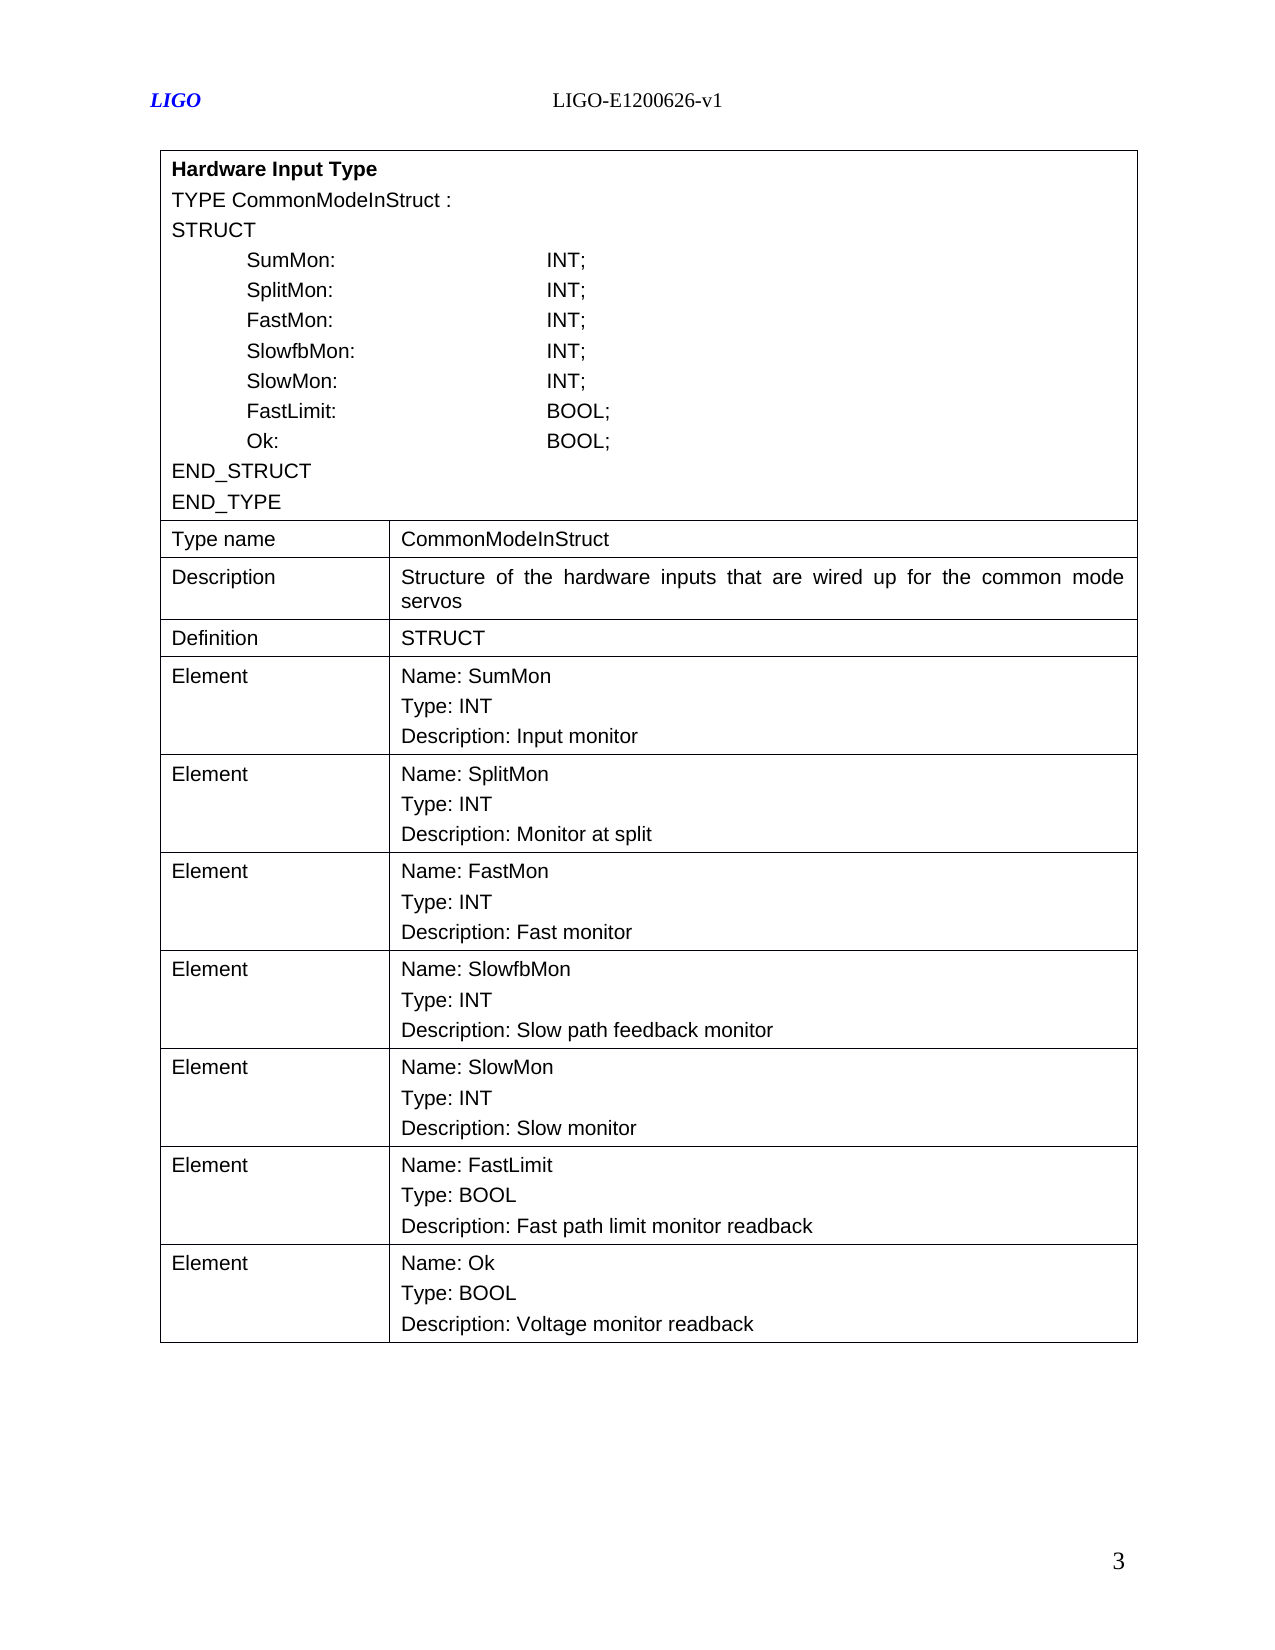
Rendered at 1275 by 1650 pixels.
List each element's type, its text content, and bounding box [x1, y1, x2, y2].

table_cell Name: FastMon Type: INT Description: Fast monitor [390, 853, 1137, 950]
table_cell Structure of the hardware inputs that are wired up for the common mode servos [390, 558, 1137, 619]
table_header Hardware Input Type TYPE CommonModeInStruct : STRUCT SumMon: INT; SplitMon: INT; FastMon: INT; SlowfbMon: INT; SlowMon: INT; FastLimit: BOOL; Ok: BOOL; END_STRUCT END_TYPE [161, 151, 1137, 520]
table_cell Description [161, 558, 389, 619]
table_cell Element [161, 1147, 389, 1244]
table_cell Element [161, 1049, 389, 1146]
table_cell Name: Ok Type: BOOL Description: Voltage monitor readback [390, 1245, 1137, 1342]
table_cell Name: SlowMon Type: INT Description: Slow monitor [390, 1049, 1137, 1146]
table_cell Element [161, 951, 389, 1048]
table_cell CommonModeInStruct [390, 521, 1137, 557]
table_cell Name: FastLimit Type: BOOL Description: Fast path limit monitor readback [390, 1147, 1137, 1244]
table_cell STRUCT [390, 620, 1137, 656]
table_cell Definition [161, 620, 389, 656]
table_cell Element [161, 657, 389, 754]
table_cell Type name [161, 521, 389, 557]
table_cell Element [161, 755, 389, 852]
table_cell Name: SumMon Type: INT Description: Input monitor [390, 657, 1137, 754]
table_cell Name: SplitMon Type: INT Description: Monitor at split [390, 755, 1137, 852]
table_cell Name: SlowfbMon Type: INT Description: Slow path feedback monitor [390, 951, 1137, 1048]
table_cell Element [161, 853, 389, 950]
table_cell Element [161, 1245, 389, 1342]
